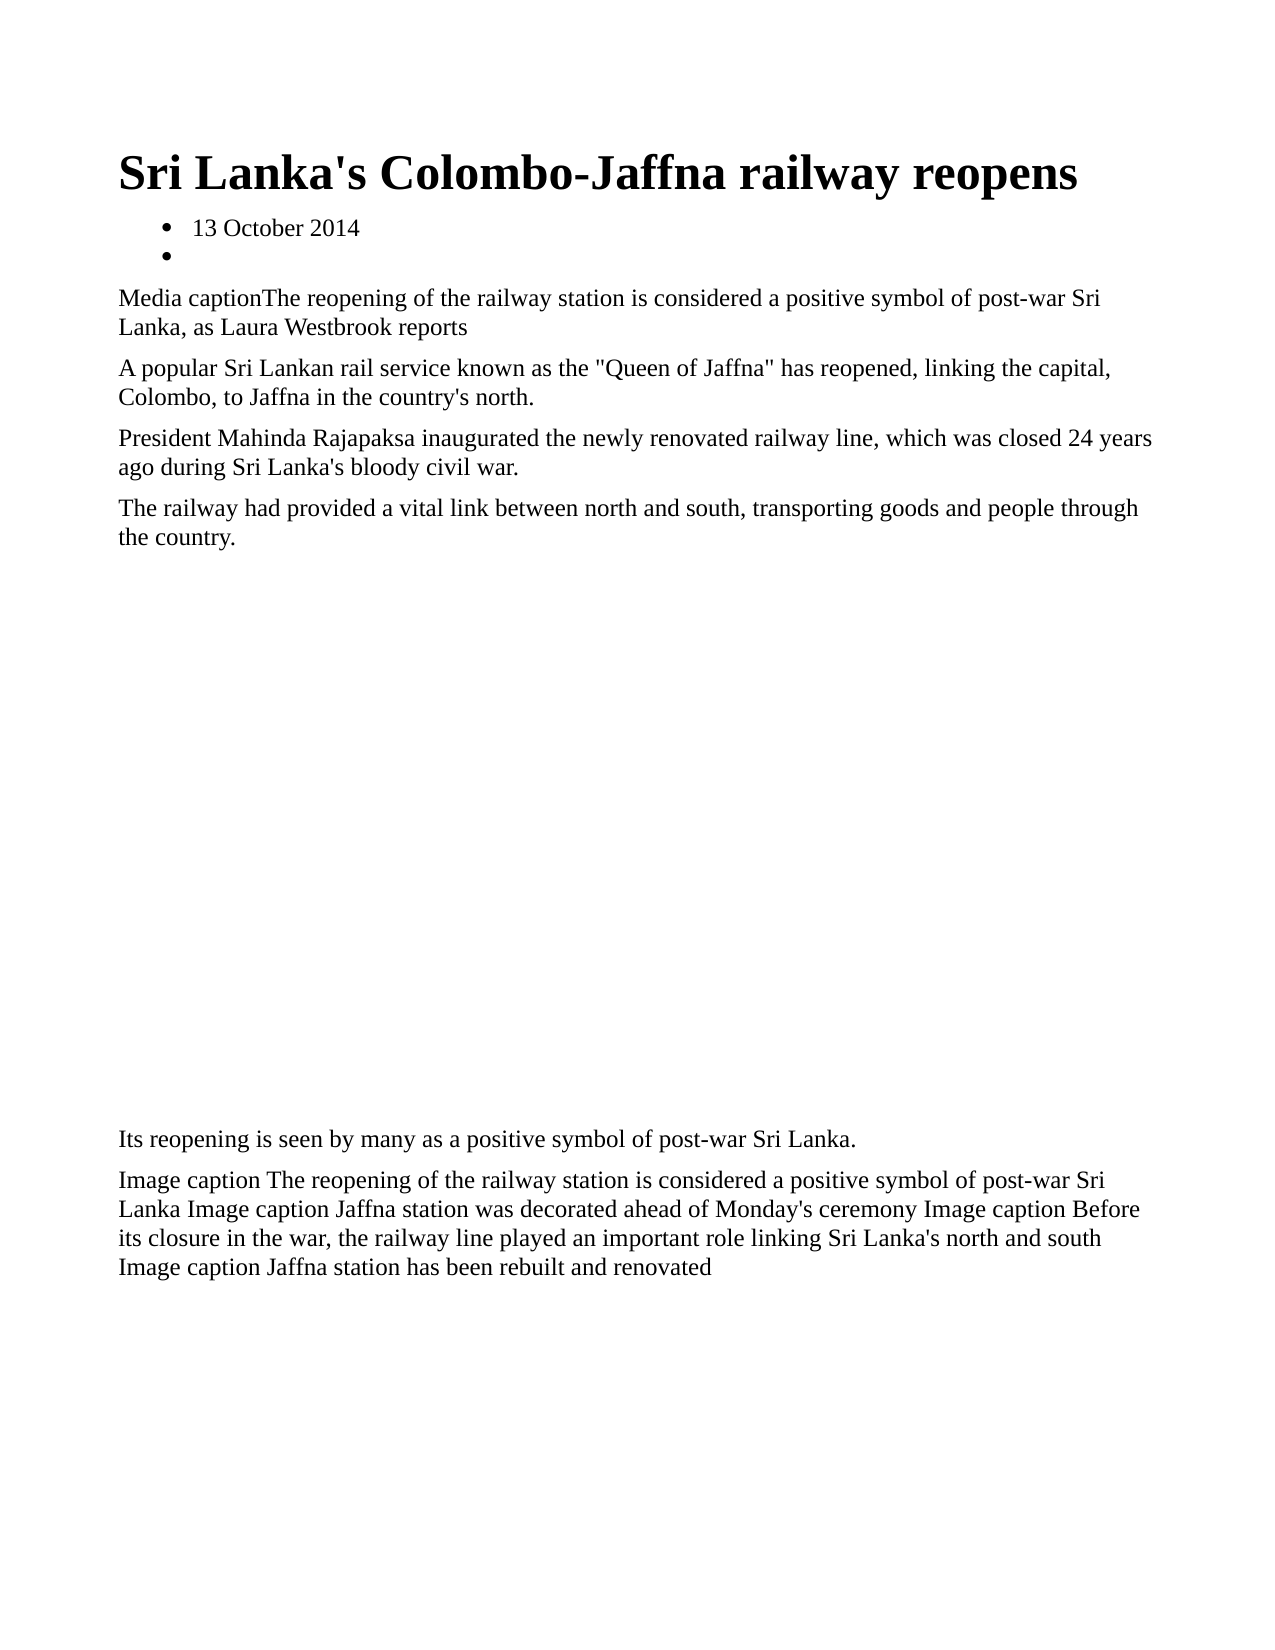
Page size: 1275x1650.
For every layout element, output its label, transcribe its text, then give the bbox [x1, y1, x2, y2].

text Media captionThe reopening of the railway station is considered a positive symbol of post-war Sri Lanka, as Laura Westbrook reports [118, 283, 1157, 341]
text Image caption The reopening of the railway station is considered a positive symbol of post-war Sri Lanka Image caption Jaffna station was decorated ahead of Monday's ceremony Image caption Before its closure in the war, the railway line played an important role linking Sri Lanka's north and south Image caption Jaffna station has been rebuilt and renovated [118, 1165, 1157, 1280]
text President Mahinda Rajapaksa inaugurated the newly renovated railway line, which was closed 24 years ago during Sri Lanka's bloody civil war. [118, 423, 1157, 481]
subtitle Sri Lanka's Colombo-Jaffna railway reopens [118, 143, 1157, 201]
text Its reopening is seen by many as a positive symbol of post-war Sri Lanka. [118, 1124, 1157, 1153]
list 13 October 2014 [162, 213, 1157, 242]
text A popular Sri Lankan rail service known as the "Queen of Jaffna" has reopened, linking the capital, Colombo, to Jaffna in the country's north. [118, 353, 1157, 411]
text The railway had provided a vital link between north and south, transporting goods and people through the country. [118, 493, 1157, 551]
